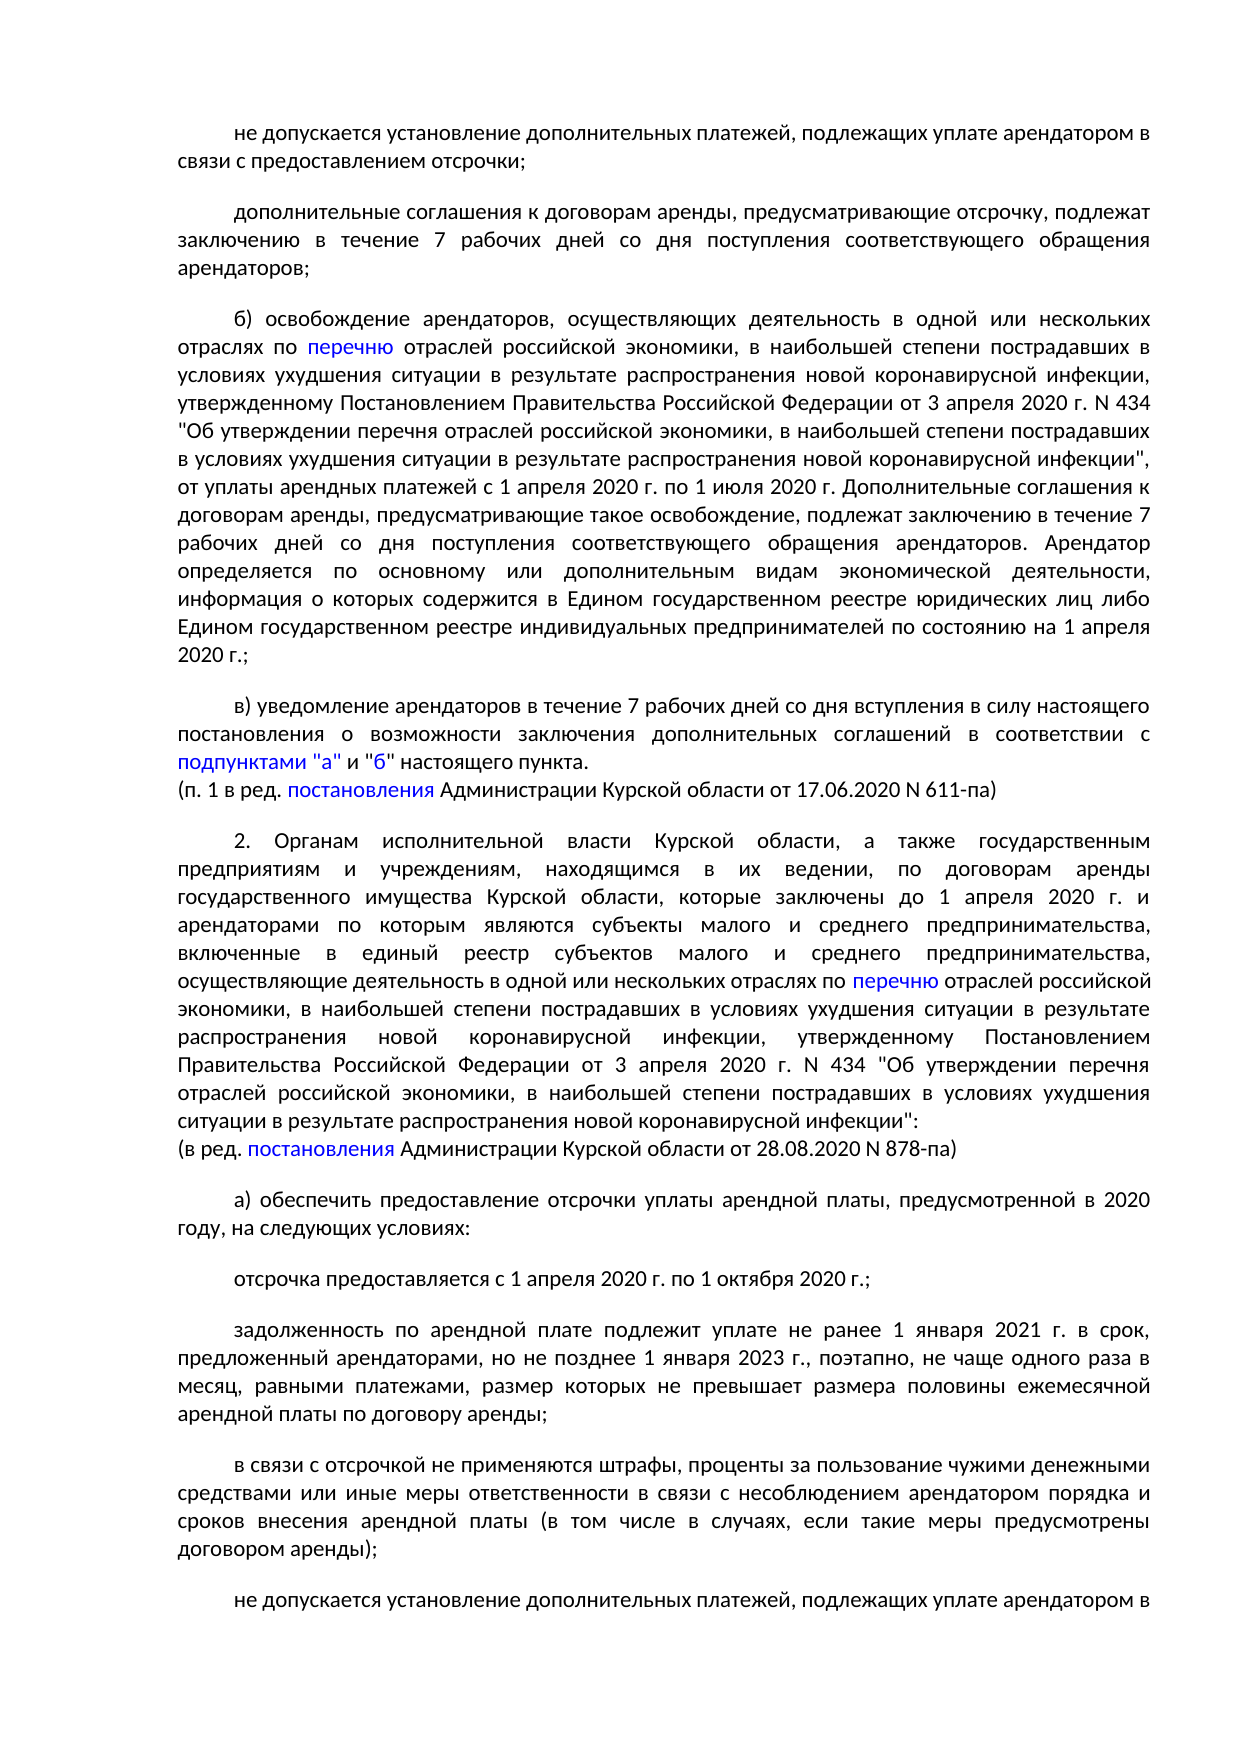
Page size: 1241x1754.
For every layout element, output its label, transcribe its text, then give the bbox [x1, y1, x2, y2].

text а) обеспечить предоставление отсрочки уплаты арендной платы, предусмотренной в 2020 году, на следующих условиях: [177, 1185, 1152, 1241]
text не допускается установление дополнительных платежей, подлежащих уплате арендатором в связи с предоставлением отсрочки; [177, 118, 1152, 174]
text в) уведомление арендаторов в течение 7 рабочих дней со дня вступления в силу настоящего постановления о возможности заключения дополнительных соглашений в соответствии с подпунктами "а" и "б" настоящего пункта. [177, 691, 1152, 775]
text отсрочка предоставляется с 1 апреля 2020 г. по 1 октября 2020 г.; [177, 1264, 1152, 1292]
text (п. 1 в ред. постановления Администрации Курской области от 17.06.2020 N 611-па) [177, 775, 1152, 803]
text задолженность по арендной плате подлежит уплате не ранее 1 января 2021 г. в срок, предложенный арендаторами, но не позднее 1 января 2023 г., поэтапно, не чаще одного раза в месяц, равными платежами, размер которых не превышает размера половины ежемесячной арендной платы по договору аренды; [177, 1315, 1152, 1427]
text дополнительные соглашения к договорам аренды, предусматривающие отсрочку, подлежат заключению в течение 7 рабочих дней со дня поступления соответствующего обращения арендаторов; [177, 197, 1152, 281]
text (в ред. постановления Администрации Курской области от 28.08.2020 N 878-па) [177, 1134, 1152, 1162]
text в связи с отсрочкой не применяются штрафы, проценты за пользование чужими денежными средствами или иные меры ответственности в связи с несоблюдением арендатором порядка и сроков внесения арендной платы (в том числе в случаях, если такие меры предусмотрены договором аренды); [177, 1450, 1152, 1562]
text б) освобождение арендаторов, осуществляющих деятельность в одной или нескольких отраслях по перечню отраслей российской экономики, в наибольшей степени пострадавших в условиях ухудшения ситуации в результате распространения новой коронавирусной инфекции, утвержденному Постановлением Правительства Российской Федерации от 3 апреля 2020 г. N 434 "Об утверждении перечня отраслей российской экономики, в наибольшей степени пострадавших в условиях ухудшения ситуации в результате распространения новой коронавирусной инфекции", от уплаты арендных платежей с 1 апреля 2020 г. по 1 июля 2020 г. Дополнительные соглашения к договорам аренды, предусматривающие такое освобождение, подлежат заключению в течение 7 рабочих дней со дня поступления соответствующего обращения арендаторов. Арендатор определяется по основному или дополнительным видам экономической деятельности, информация о которых содержится в Едином государственном реестре юридических лиц либо Едином государственном реестре индивидуальных предпринимателей по состоянию на 1 апреля 2020 г.; [177, 304, 1152, 668]
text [177, 1585, 1152, 1613]
text 2. Органам исполнительной власти Курской области, а также государственным предприятиям и учреждениям, находящимся в их ведении, по договорам аренды государственного имущества Курской области, которые заключены до 1 апреля 2020 г. и арендаторами по которым являются субъекты малого и среднего предпринимательства, включенные в единый реестр субъектов малого и среднего предпринимательства, осуществляющие деятельность в одной или нескольких отраслях по перечню отраслей российской экономики, в наибольшей степени пострадавших в условиях ухудшения ситуации в результате распространения новой коронавирусной инфекции, утвержденному Постановлением Правительства Российской Федерации от 3 апреля 2020 г. N 434 "Об утверждении перечня отраслей российской экономики, в наибольшей степени пострадавших в условиях ухудшения ситуации в результате распространения новой коронавирусной инфекции": [177, 826, 1152, 1134]
